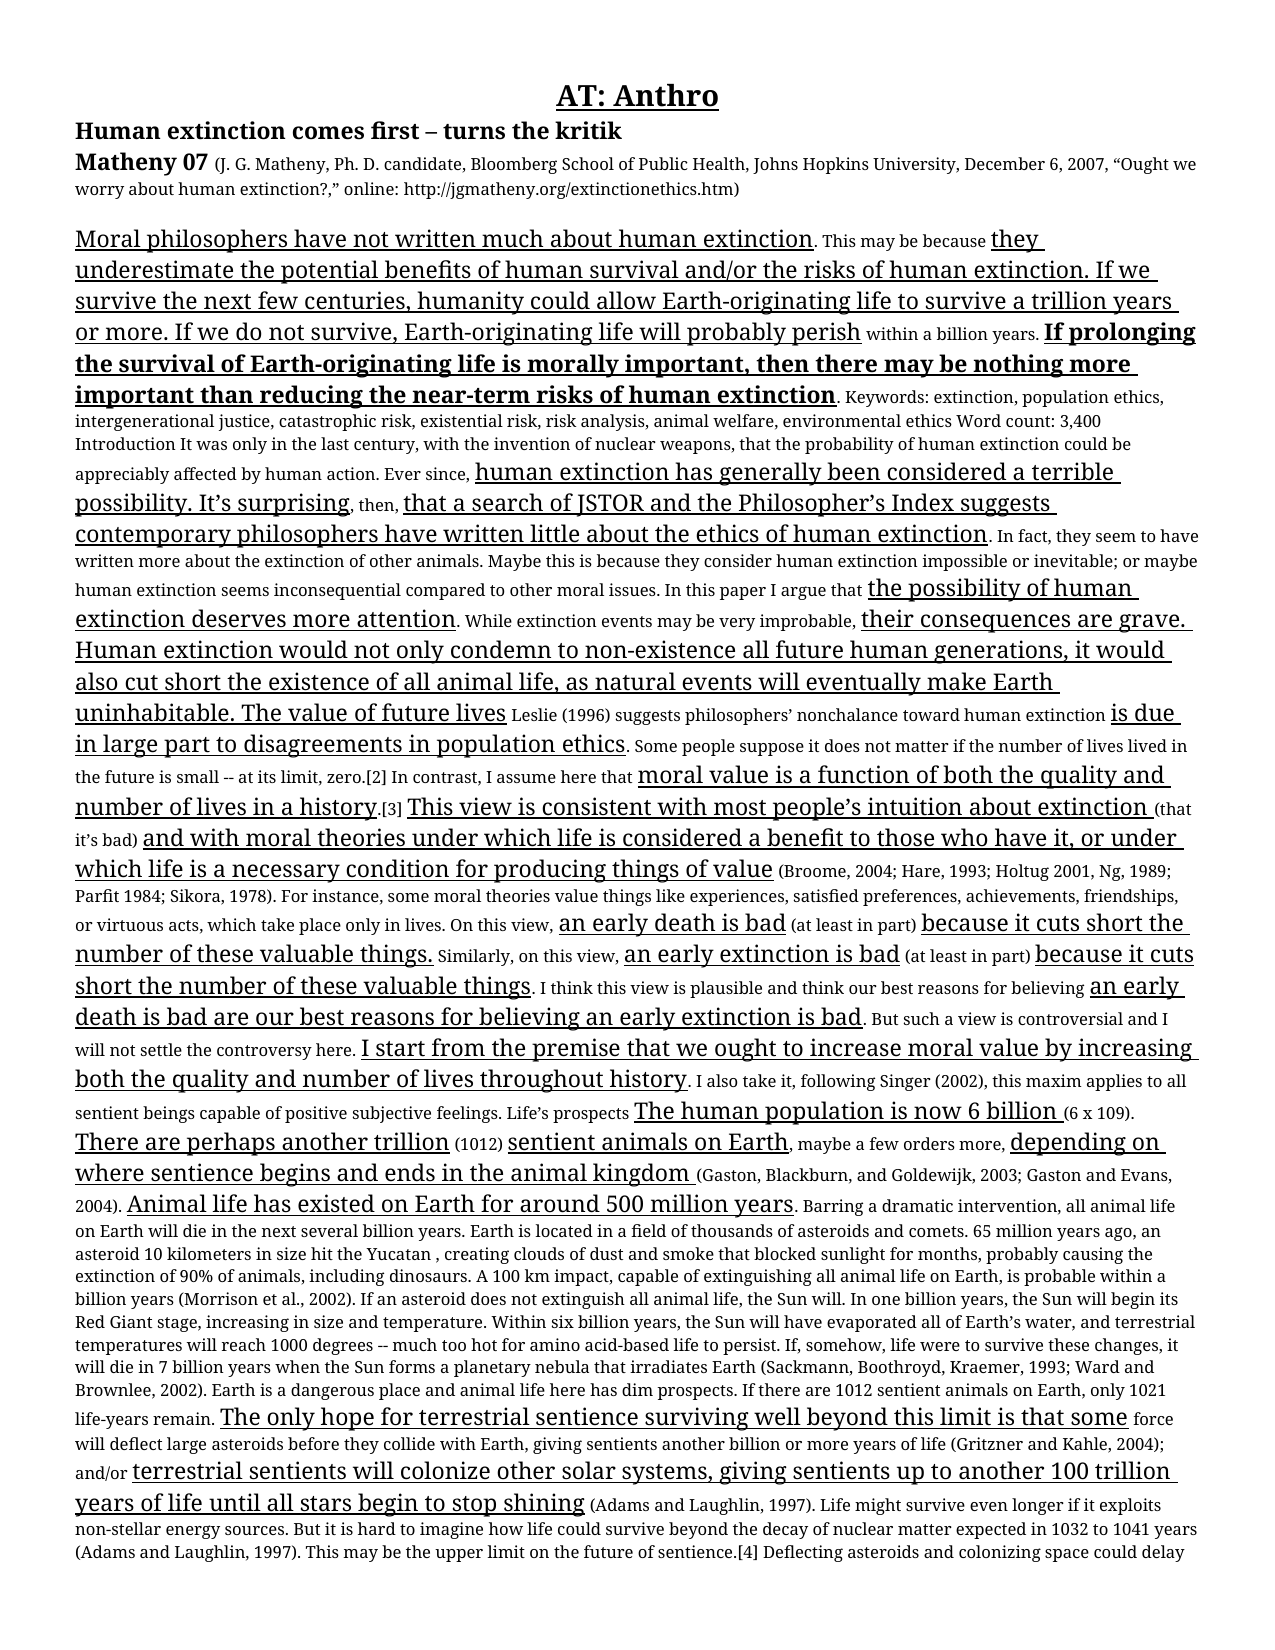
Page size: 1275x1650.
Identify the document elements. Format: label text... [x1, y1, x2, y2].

subtitle AT: Anthro [75, 75, 1200, 115]
text Matheny 07 (J. G. Matheny, Ph. D. candidate, Bloomberg School of Public Health, Johns Hopkins University, December 6, 2007, “Ought we worry about human extinction?,” online: http://jgmatheny.org/extinctionethics.htm) [75, 146, 1200, 200]
text Human extinction comes first – turns the kritik [75, 115, 1200, 146]
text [75, 223, 1200, 1563]
